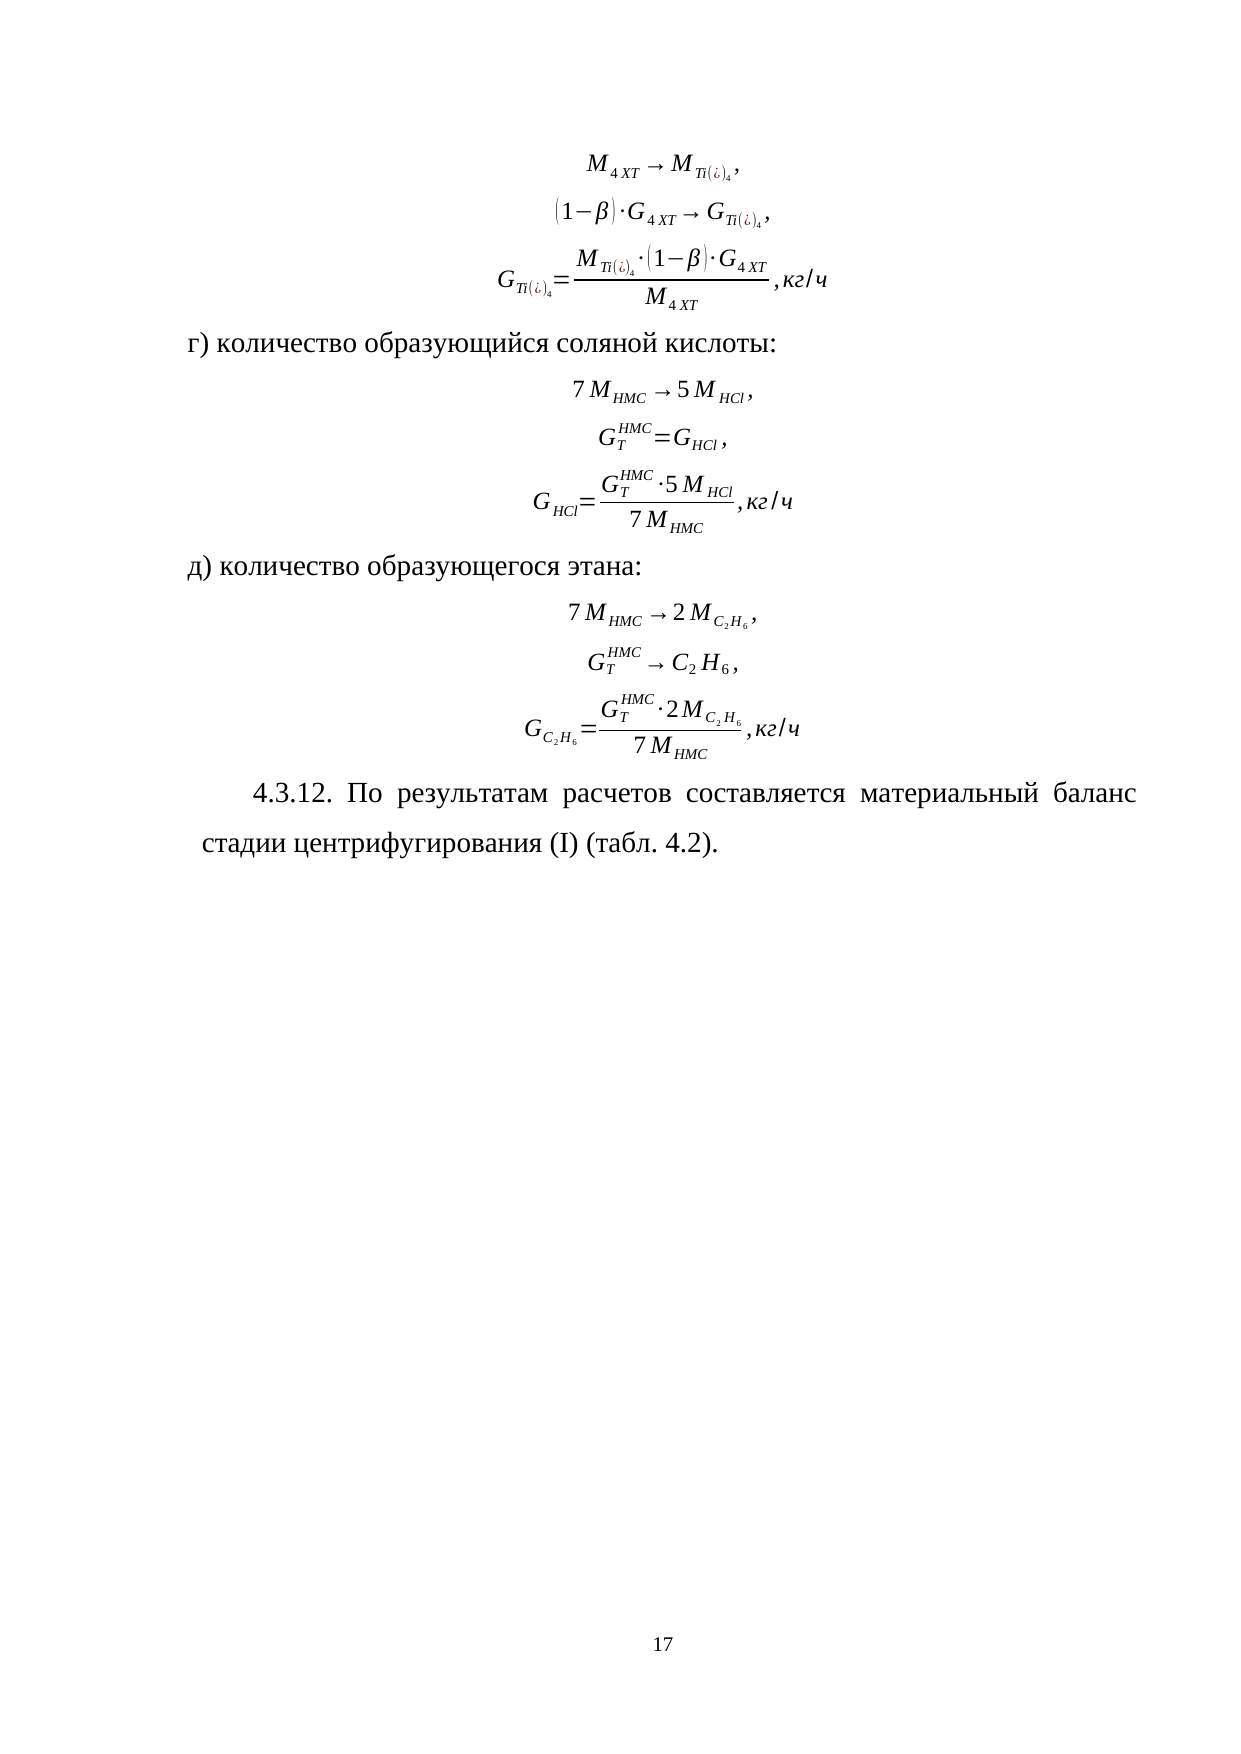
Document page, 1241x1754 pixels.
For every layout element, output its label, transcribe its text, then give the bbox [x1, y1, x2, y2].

text д) количество образующегося этана: [187, 548, 1138, 582]
text г) количество образующийся соляной кислоты: [187, 326, 1138, 359]
text 4.3.12. По результатам расчетов составляется материальный баланс стадии центрифугирования (I) (табл. 4.2). [202, 775, 1138, 859]
